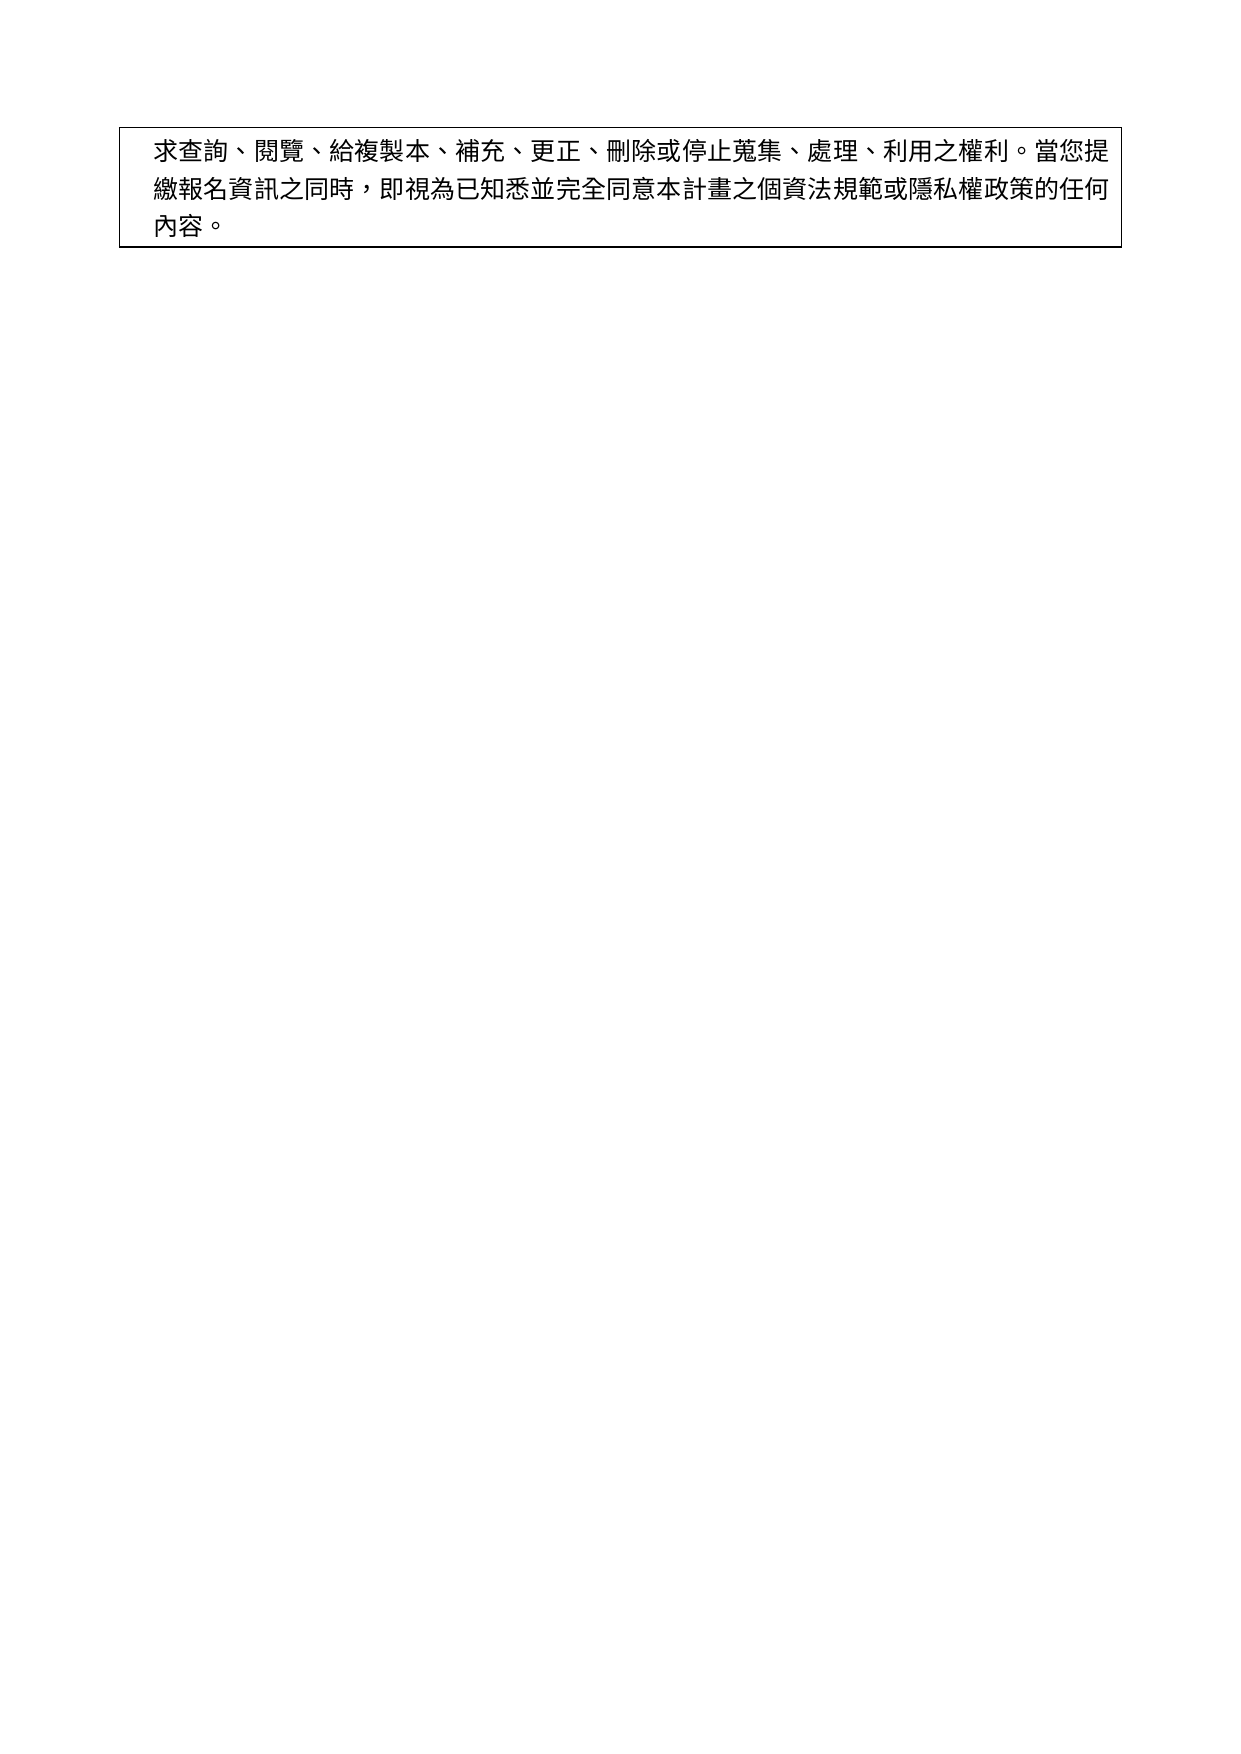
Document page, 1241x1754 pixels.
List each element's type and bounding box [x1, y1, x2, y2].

table_cell [120, 128, 1121, 246]
